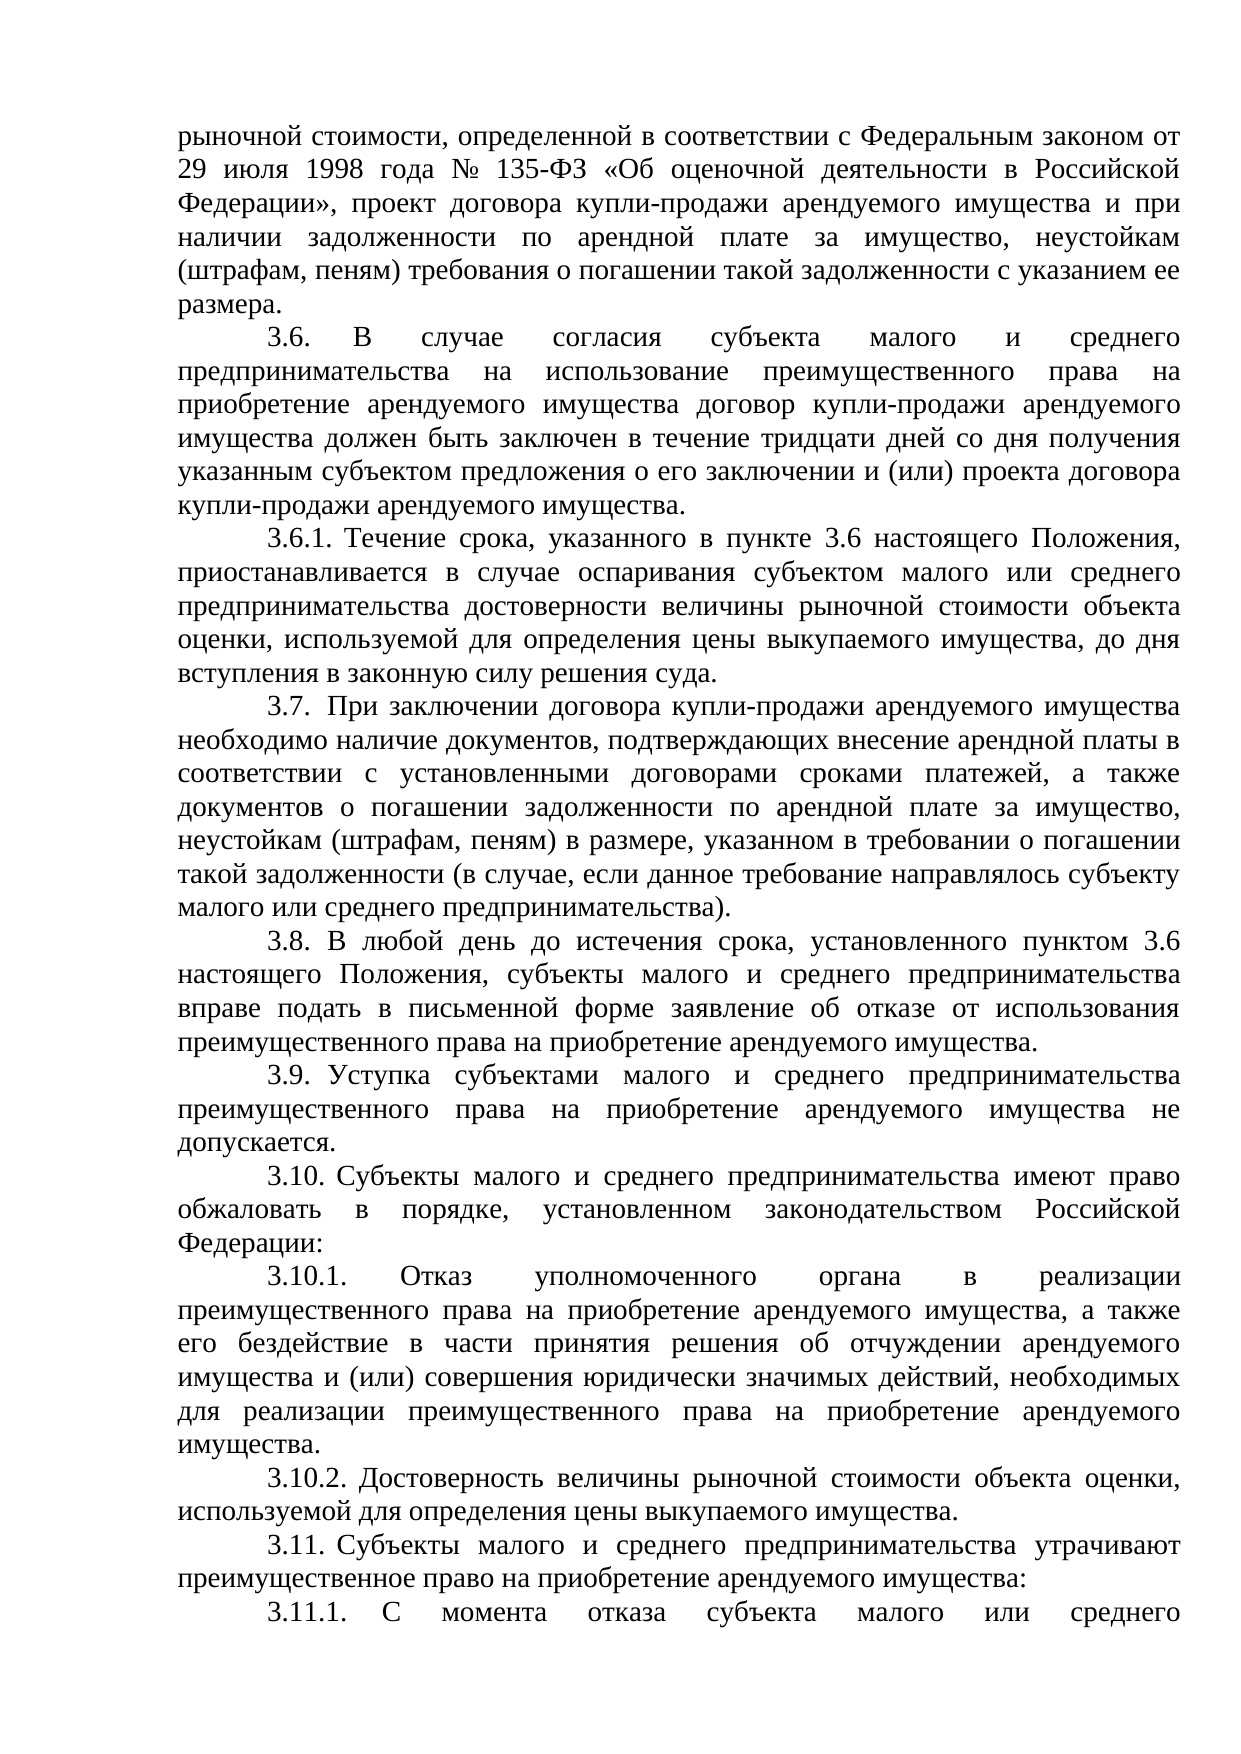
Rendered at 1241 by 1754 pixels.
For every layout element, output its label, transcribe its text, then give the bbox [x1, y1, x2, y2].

list Достоверность величины рыночной стоимости объекта оценки, используемой для определения цены выкупаемого имущества. [177, 1460, 1181, 1527]
list Уступка субъектами малого и среднего предпринимательства преимущественного права на приобретение арендуемого имущества не допускается. [177, 1057, 1181, 1158]
list В любой день до истечения срока, установленного пунктом 3.6 настоящего Положения, субъекты малого и среднего предпринимательства вправе подать в письменной форме заявление об отказе от использования преимущественного права на приобретение арендуемого имущества. [177, 923, 1181, 1057]
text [177, 118, 1181, 319]
list Субъекты малого и среднего предпринимательства утрачивают преимущественное право на приобретение арендуемого имущества: [177, 1527, 1181, 1594]
list Отказ уполномоченного органа в реализации преимущественного права на приобретение арендуемого имущества, а также его бездействие в части принятия решения об отчуждении арендуемого имущества и (или) совершения юридически значимых действий, необходимых для реализации преимущественного права на приобретение арендуемого имущества. [177, 1258, 1181, 1460]
list Течение срока, указанного в пункте 3.6 настоящего Положения, приостанавливается в случае оспаривания субъектом малого или среднего предпринимательства достоверности величины рыночной стоимости объекта оценки, используемой для определения цены выкупаемого имущества, до дня вступления в законную силу решения суда. [177, 521, 1181, 688]
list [177, 1594, 1181, 1627]
list В случае согласия субъекта малого и среднего предпринимательства на использование преимущественного права на приобретение арендуемого имущества договор купли-продажи арендуемого имущества должен быть заключен в течение тридцати дней со дня получения указанным субъектом предложения о его заключении и (или) проекта договора купли-продажи арендуемого имущества. [177, 319, 1181, 521]
list При заключении договора купли-продажи арендуемого имущества необходимо наличие документов, подтверждающих внесение арендной платы в соответствии с установленными договорами сроками платежей, а также документов о погашении задолженности по арендной плате за имущество, неустойкам (штрафам, пеням) в размере, указанном в требовании о погашении такой задолженности (в случае, если данное требование направлялось субъекту малого или среднего предпринимательства). [177, 688, 1181, 923]
list Субъекты малого и среднего предпринимательства имеют право обжаловать в порядке, установленном законодательством Российской Федерации: [177, 1158, 1181, 1258]
